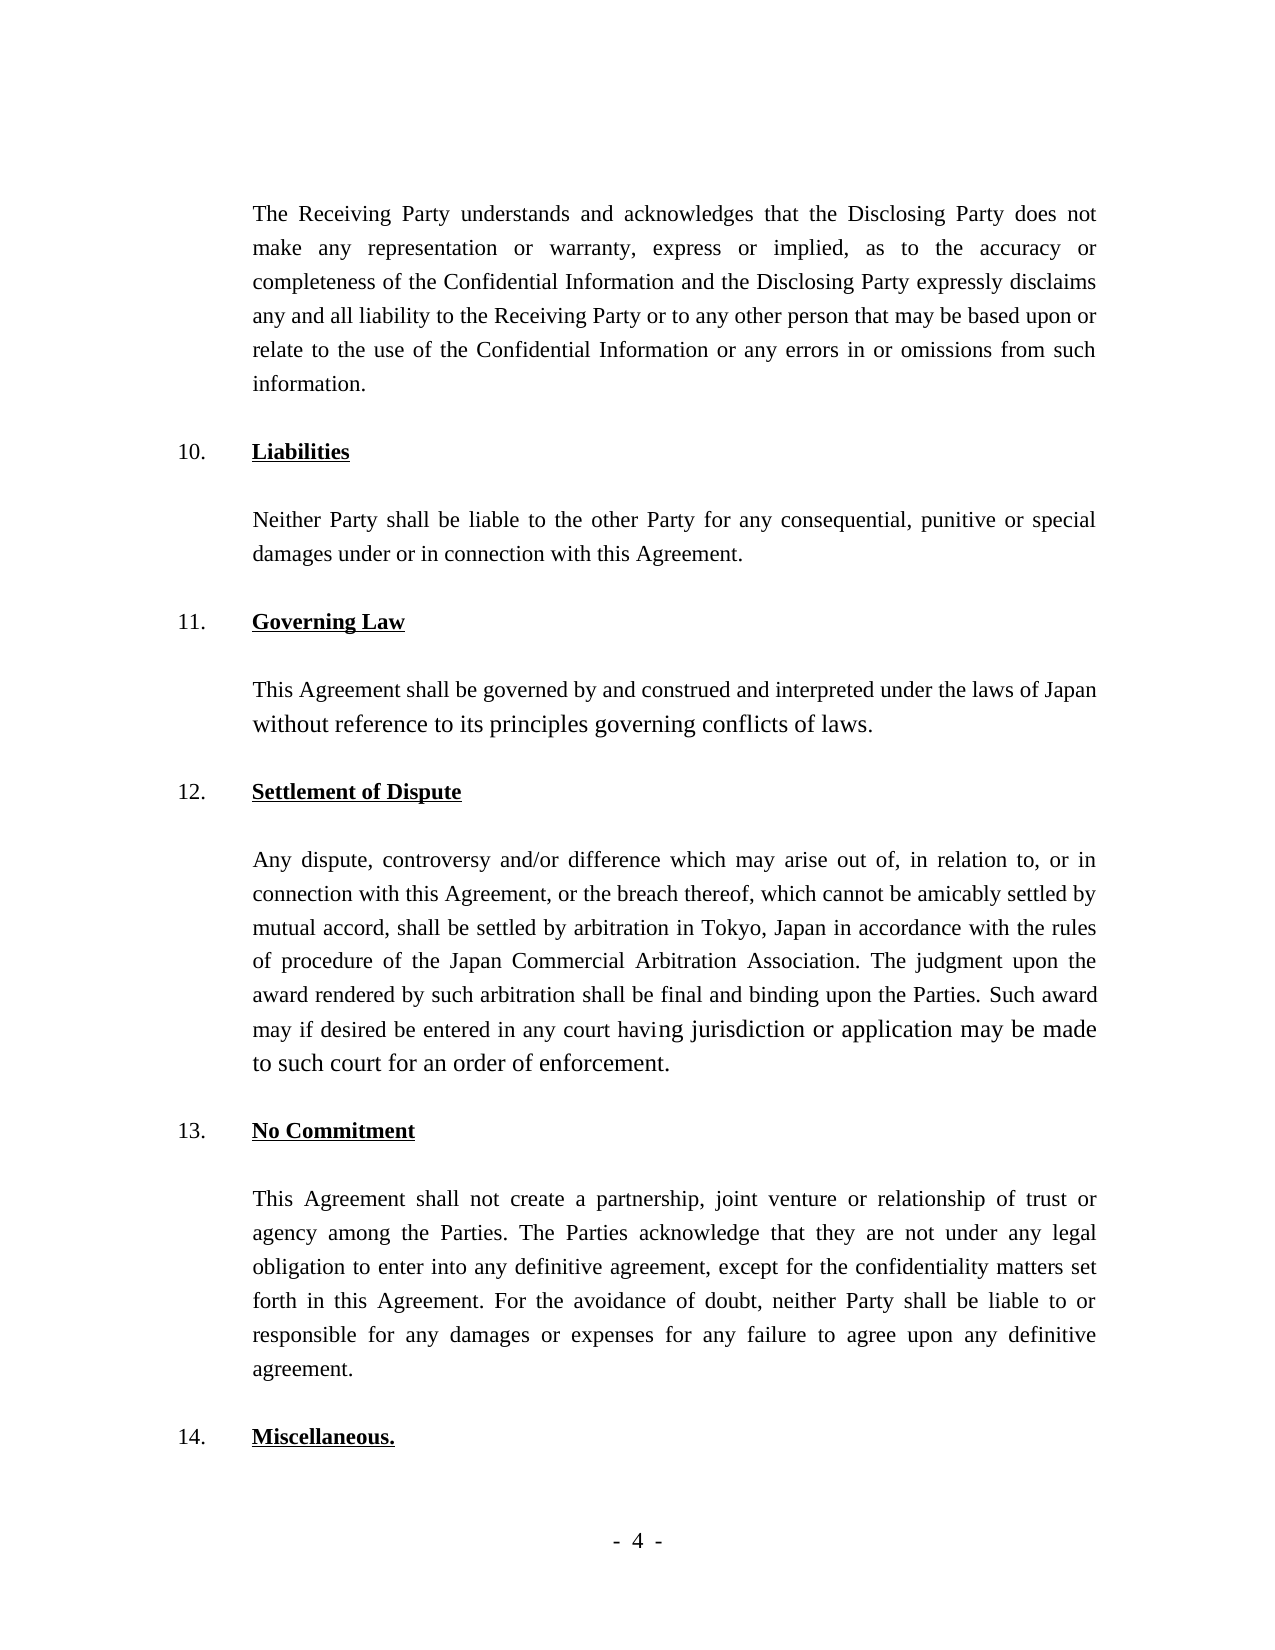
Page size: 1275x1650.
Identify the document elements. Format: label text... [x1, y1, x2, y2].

text 11. Governing Law [177, 604, 1098, 638]
text 13. No Commitment [177, 1114, 1098, 1148]
text Neither Party shall be liable to the other Party for any consequential, punitive or special damages under or in connection with this Agreement. [252, 502, 1098, 570]
text This Agreement shall be governed by and construed and interpreted under the laws of without reference to its principles governing conflicts of laws. [252, 672, 1098, 740]
text 10. Liabilities [177, 434, 1023, 468]
text Any dispute, controversy and/or difference which may arise out of, in relation to, or in connection with this Agreement, or the breach thereof, which cannot be amicably settled by mutual accord, shall be settled by arbitration in Tokyo, Japan in accordance with the rules of procedure of the Japan Commercial Arbitration Association. The judgment upon the award rendered by such arbitration shall be final and binding upon the Parties. Such award may if desired be entered in any court having jurisdiction or application may be made to such court for an order of enforcement. [252, 842, 1098, 1080]
text The Receiving Party understands and acknowledges that the Disclosing Party does not make any representation or warranty, express or implied, as to the accuracy or completeness of the Confidential Information and the Disclosing Party expressly disclaims any and all liability to the Receiving Party or to any other person that may be based upon or relate to the use of the Confidential Information or any errors in or omissions from such information. [252, 197, 1098, 401]
text 14. Miscellaneous. [177, 1419, 1098, 1453]
text 12. Settlement of Dispute [177, 774, 1098, 808]
text This Agreement shall not create a partnership, joint venture or relationship of trust or agency among the Parties. The Parties acknowledge that they are not under any legal obligation to enter into any definitive agreement, except for the confidentiality matters set forth in this Agreement. For the avoidance of doubt, neither Party shall be liable to or responsible for any damages or expenses for any failure to agree upon any definitive agreement. [252, 1182, 1098, 1385]
